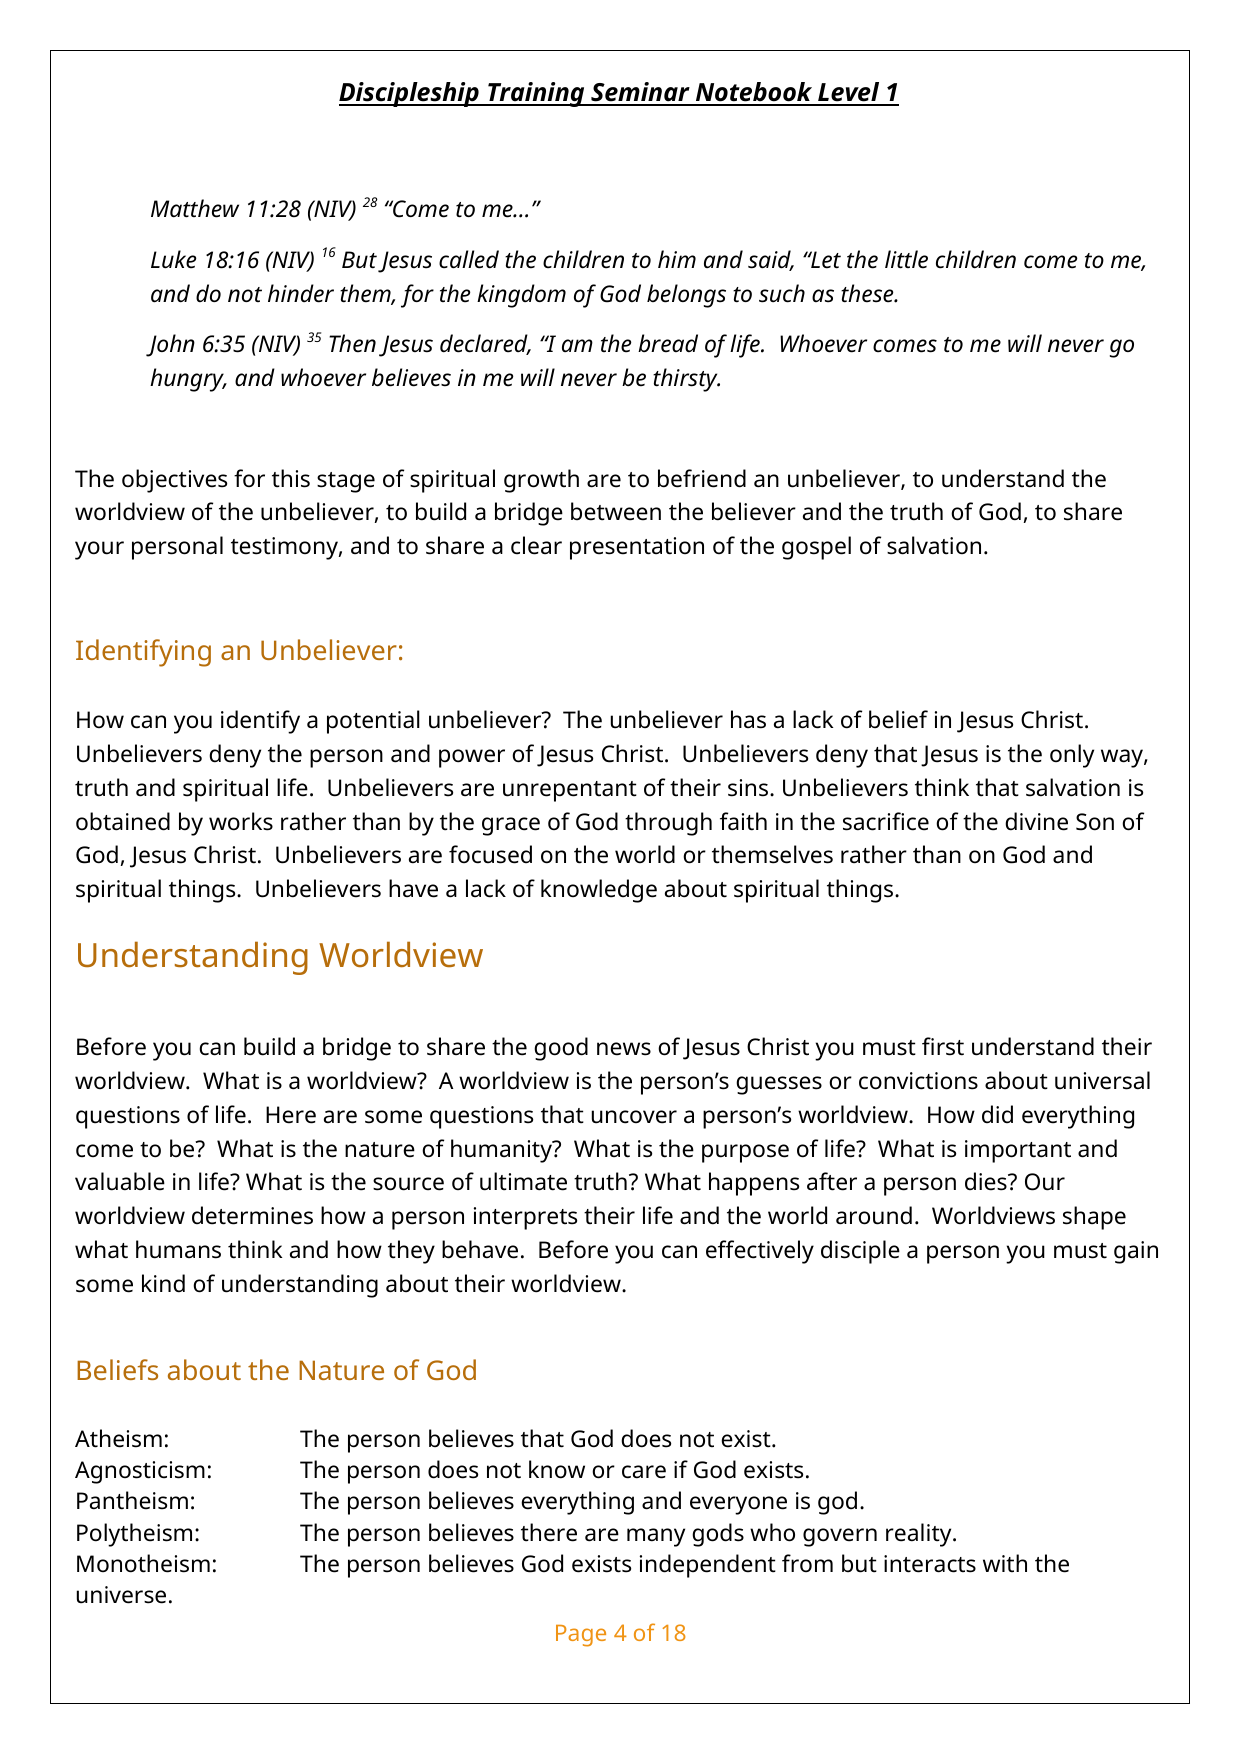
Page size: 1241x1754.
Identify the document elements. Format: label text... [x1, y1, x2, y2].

text Before you can build a bridge to share the good news of Jesus Christ you must first understand their worldview. What is a worldview? A worldview is the person’s guesses or convictions about universal questions of life. Here are some questions that uncover a person’s worldview. How did everything come to be? What is the nature of humanity? What is the purpose of life? What is important and valuable in life? What is the source of ultimate truth? What happens after a person dies? Our worldview determines how a person interprets their life and the world around. Worldviews shape what humans think and how they behave. Before you can effectively disciple a person you must gain some kind of understanding about their worldview. [75, 1031, 1165, 1333]
text How can you identify a potential unbeliever? The unbeliever has a lack of belief in Jesus Christ. Unbelievers deny the person and power of Jesus Christ. Unbelievers deny that Jesus is the only way, truth and spiritual life. Unbelievers are unrepentant of their sins. Unbelievers think that salvation is obtained by works rather than by the grace of God through faith in the sacrifice of the divine Son of God, Jesus Christ. Unbelievers are focused on the world or themselves rather than on God and spiritual things. Unbelievers have a lack of knowledge about spiritual things. [75, 671, 1165, 904]
text Agnosticism: The person does not know or care if God exists. [75, 1454, 1165, 1485]
text Luke 18:16 (NIV) 16 But Jesus called the children to him and said, “Let the little children come to me, and do not hinder them, for the kingdom of God belongs to such as these. [150, 244, 1165, 309]
subtitle Identifying an Unbeliever: [75, 631, 1165, 668]
subtitle Understanding Worldview [75, 932, 1165, 977]
subtitle Beliefs about the Nature of God [75, 1352, 1165, 1389]
text Monotheism: The person believes God exists independent from but interacts with the universe. [75, 1548, 1165, 1610]
text The objectives for this stage of spiritual growth are to befriend an unbeliever, to understand the worldview of the unbeliever, to build a bridge between the believer and the truth of God, to share your personal testimony, and to share a clear presentation of the gospel of salvation. [75, 463, 1165, 561]
text Atheism: The person believes that God does not exist. [75, 1392, 1165, 1454]
text Pantheism: The person believes everything and everyone is god. [75, 1485, 1165, 1517]
text Matthew 11:28 (NIV) 28 “Come to me…” [150, 160, 1165, 225]
text Polytheism: The person believes there are many gods who govern reality. [75, 1517, 1165, 1548]
text John 6:35 (NIV) 35 Then Jesus declared, “I am the bread of life. Whoever comes to me will never go hungry, and whoever believes in me will never be thirsty. [150, 328, 1165, 393]
